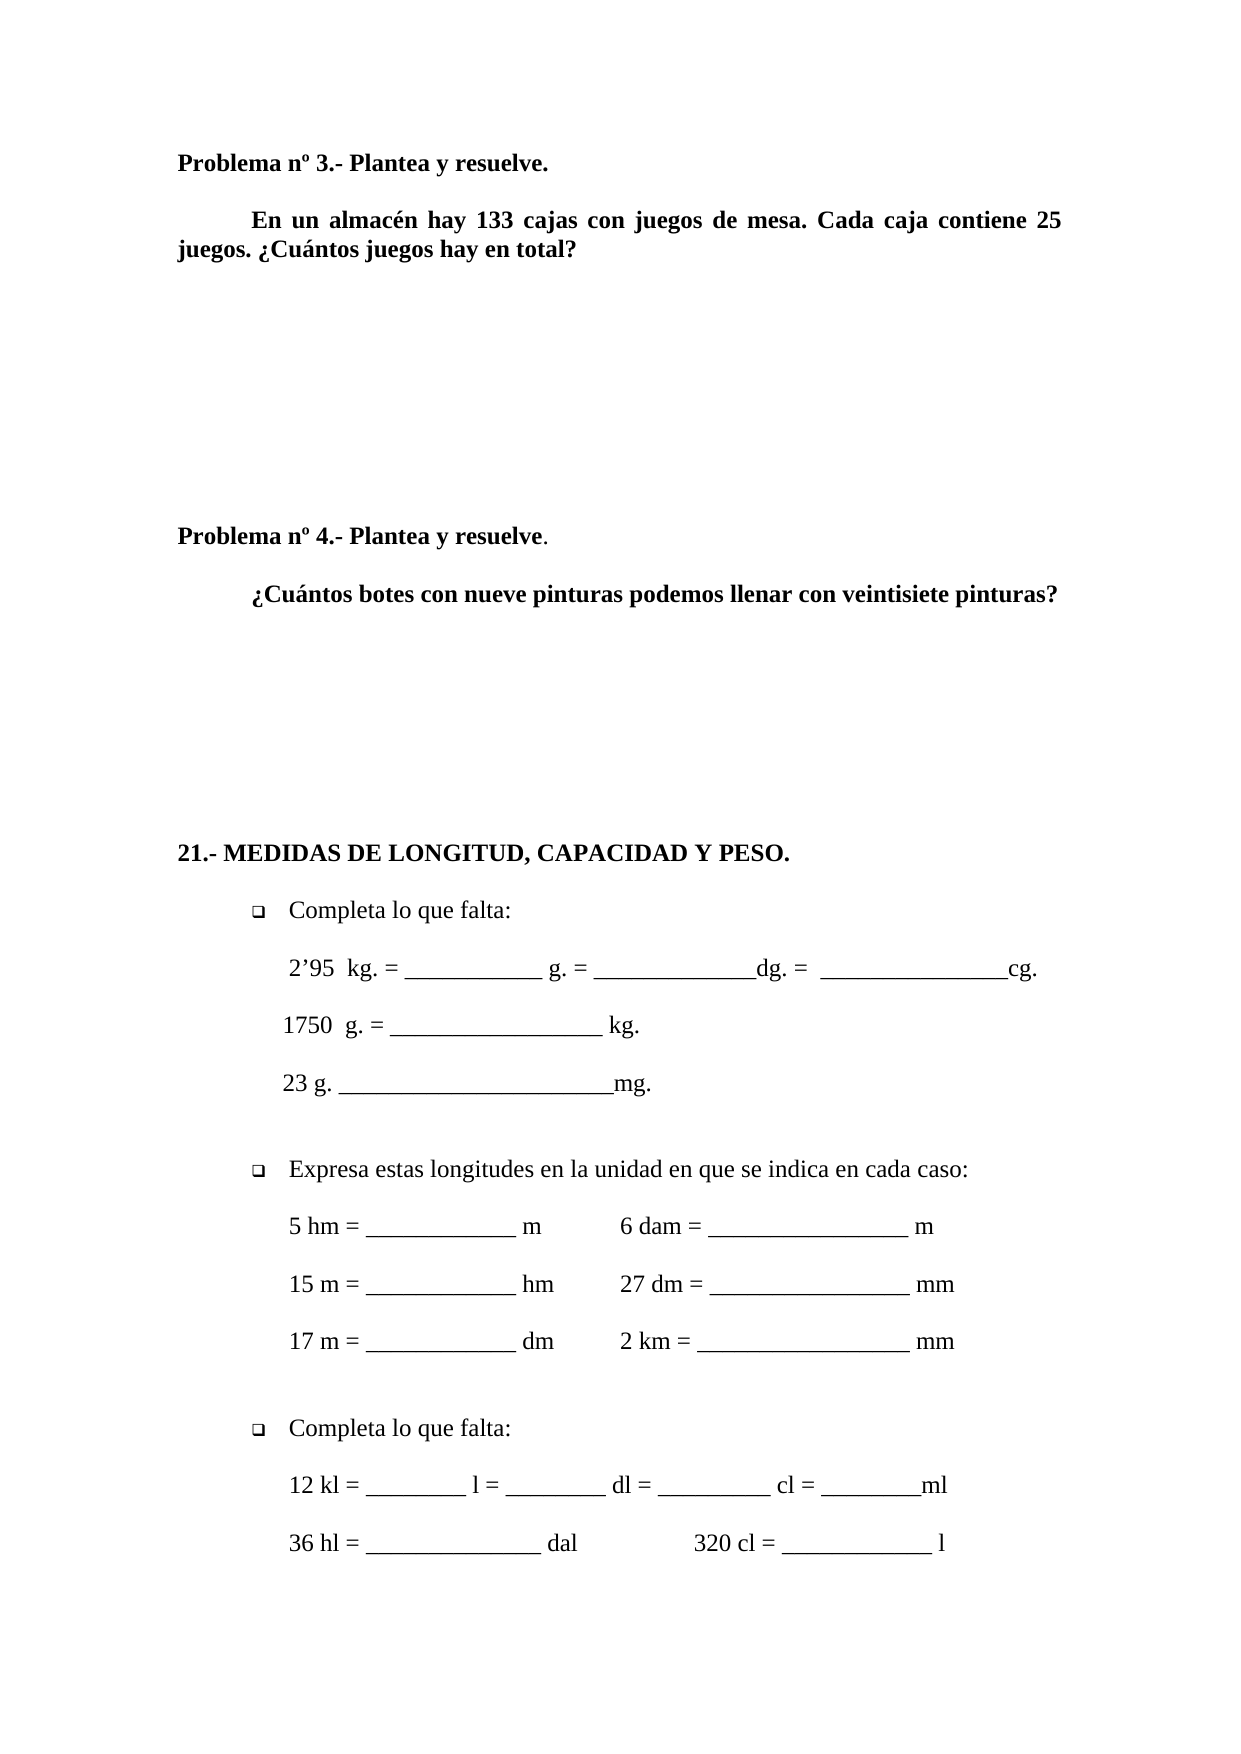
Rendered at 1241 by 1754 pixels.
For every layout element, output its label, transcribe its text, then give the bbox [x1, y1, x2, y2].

text 21.- MEDIDAS DE LONGITUD, CAPACIDAD Y PESO. [177, 838, 1063, 866]
text 36 hl = ______________ dal 320 cl = ____________ l [288, 1528, 1063, 1556]
list Expresa estas longitudes en la unidad en que se indica en cada caso: [251, 1154, 1063, 1183]
text Problema nº 4.- Plantea y resuelve. [177, 521, 1063, 550]
text 5 hm = ____________ m 6 dam = ________________ m [288, 1211, 1063, 1240]
text 17 m = ____________ dm 2 km = _________________ mm [288, 1326, 1063, 1355]
text 1750 g. = _________________ kg. [251, 1010, 1063, 1039]
text En un almacén hay 133 cajas con juegos de mesa. Cada caja contiene 25 juegos. ¿Cuántos juegos hay en total? [177, 205, 1063, 263]
list Completa lo que falta: [251, 895, 1063, 924]
text 15 m = ____________ hm 27 dm = ________________ mm [288, 1269, 1063, 1298]
text 12 kl = ________ l = ________ dl = _________ cl = ________ml [288, 1470, 1063, 1499]
subtitle Problema nº 3.- Plantea y resuelve. [177, 148, 1063, 176]
list Completa lo que falta: [251, 1413, 1063, 1441]
text 2’95 kg. = ___________ g. = _____________dg. = _______________cg. [288, 953, 1063, 981]
text 23 g. ______________________mg. [177, 1068, 1063, 1096]
text ¿Cuántos botes con nueve pinturas podemos llenar con veintisiete pinturas? [177, 579, 1063, 608]
